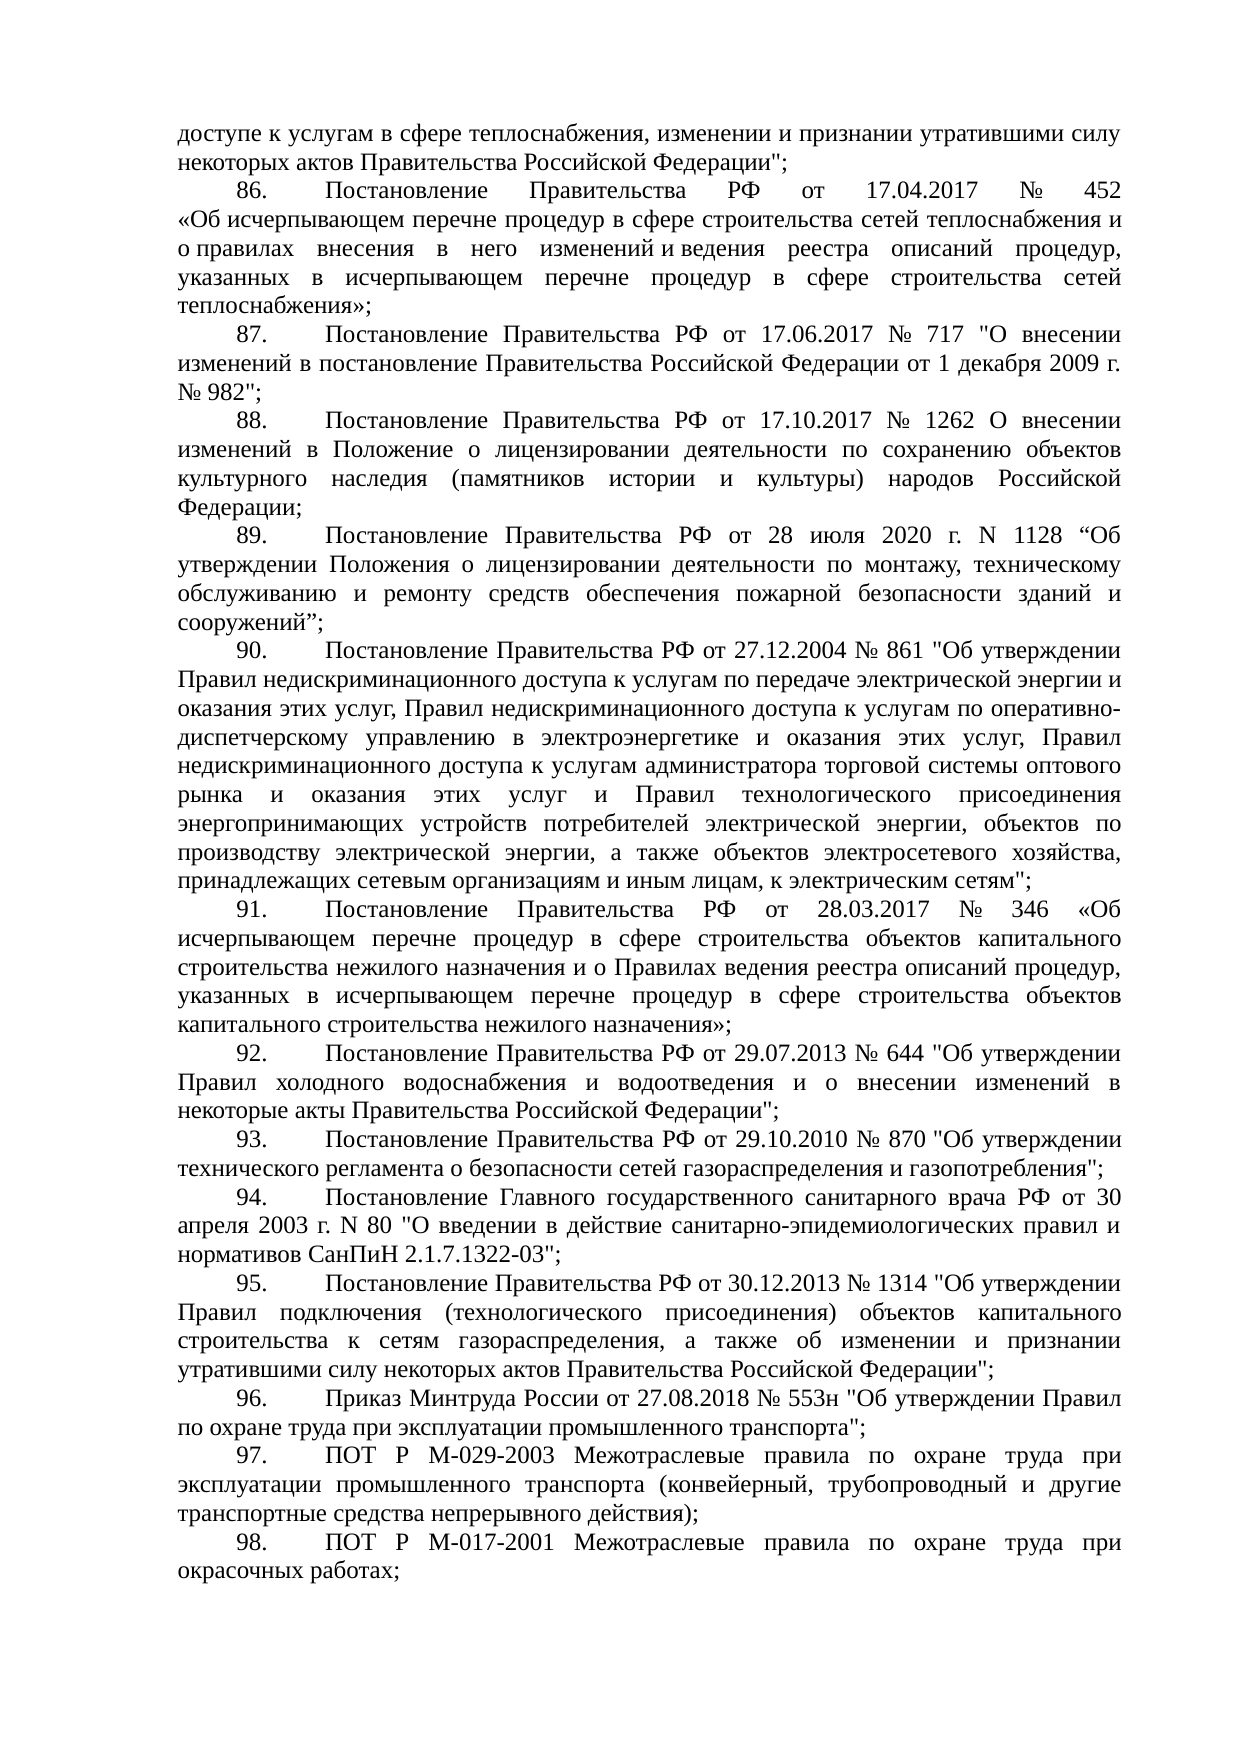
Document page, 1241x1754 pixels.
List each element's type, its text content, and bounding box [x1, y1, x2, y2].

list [177, 118, 1122, 176]
list Постановление Правительства РФ от 17.10.2017 № 1262 О внесении изменений в Положение о лицензировании деятельности по сохранению объектов культурного наследия (памятников истории и культуры) народов Российской Федерации; [177, 406, 1122, 521]
list ПОТ Р М-017-2001 Межотраслевые правила по охране труда при окрасочных работах; [177, 1527, 1122, 1584]
list Постановление Правительства РФ от 29.10.2010 № 870 "Об утверждении технического регламента о безопасности сетей газораспределения и газопотребления"; [177, 1124, 1122, 1182]
list Постановление Правительства РФ от 28.03.2017 № 346 «Об исчерпывающем перечне процедур в сфере строительства объектов капитального строительства нежилого назначения и о Правилах ведения реестра описаний процедур, указанных в исчерпывающем перечне процедур в сфере строительства объектов капитального строительства нежилого назначения»; [177, 894, 1122, 1038]
list ПОТ Р М-029-2003 Межотраслевые правила по охране труда при эксплуатации промышленного транспорта (конвейерный, трубопроводный и другие транспортные средства непрерывного действия); [177, 1441, 1122, 1527]
list Постановление Главного государственного санитарного врача РФ от 30 апреля 2003 г. N 80 "О введении в действие санитарно-эпидемиологических правил и нормативов СанПиН 2.1.7.1322-03"; [177, 1182, 1122, 1268]
list Постановление Правительства РФ от 17.04.2017 № 452 «Об исчерпывающем перечне процедур в сфере строительства сетей теплоснабжения и о правилах внесения в него изменений и ведения реестра описаний процедур, указанных в исчерпывающем перечне процедур в сфере строительства сетей теплоснабжения»; [177, 176, 1122, 319]
list Приказ Минтруда России от 27.08.2018 № 553н "Об утверждении Правил по охране труда при эксплуатации промышленного транспорта"; [177, 1383, 1122, 1441]
list Постановление Правительства РФ от 17.06.2017 № 717 "О внесении изменений в постановление Правительства Российской Федерации от 1 декабря 2009 г. № 982"; [177, 319, 1122, 406]
list Постановление Правительства РФ от 27.12.2004 № 861 "Об утверждении Правил недискриминационного доступа к услугам по передаче электрической энергии и оказания этих услуг, Правил недискриминационного доступа к услугам по оперативно-диспетчерскому управлению в электроэнергетике и оказания этих услуг, Правил недискриминационного доступа к услугам администратора торговой системы оптового рынка и оказания этих услуг и Правил технологического присоединения энергопринимающих устройств потребителей электрической энергии, объектов по производству электрической энергии, а также объектов электросетевого хозяйства, принадлежащих сетевым организациям и иным лицам, к электрическим сетям"; [177, 636, 1122, 894]
list Постановление Правительства РФ от 28 июля 2020 г. N 1128 “Об утверждении Положения о лицензировании деятельности по монтажу, техническому обслуживанию и ремонту средств обеспечения пожарной безопасности зданий и сооружений”; [177, 521, 1122, 636]
list Постановление Правительства РФ от 29.07.2013 № 644 "Об утверждении Правил холодного водоснабжения и водоотведения и о внесении изменений в некоторые акты Правительства Российской Федерации"; [177, 1038, 1122, 1124]
list Постановление Правительства РФ от 30.12.2013 № 1314 "Об утверждении Правил подключения (технологического присоединения) объектов капитального строительства к сетям газораспределения, а также об изменении и признании утратившими силу некоторых актов Правительства Российской Федерации"; [177, 1268, 1122, 1383]
